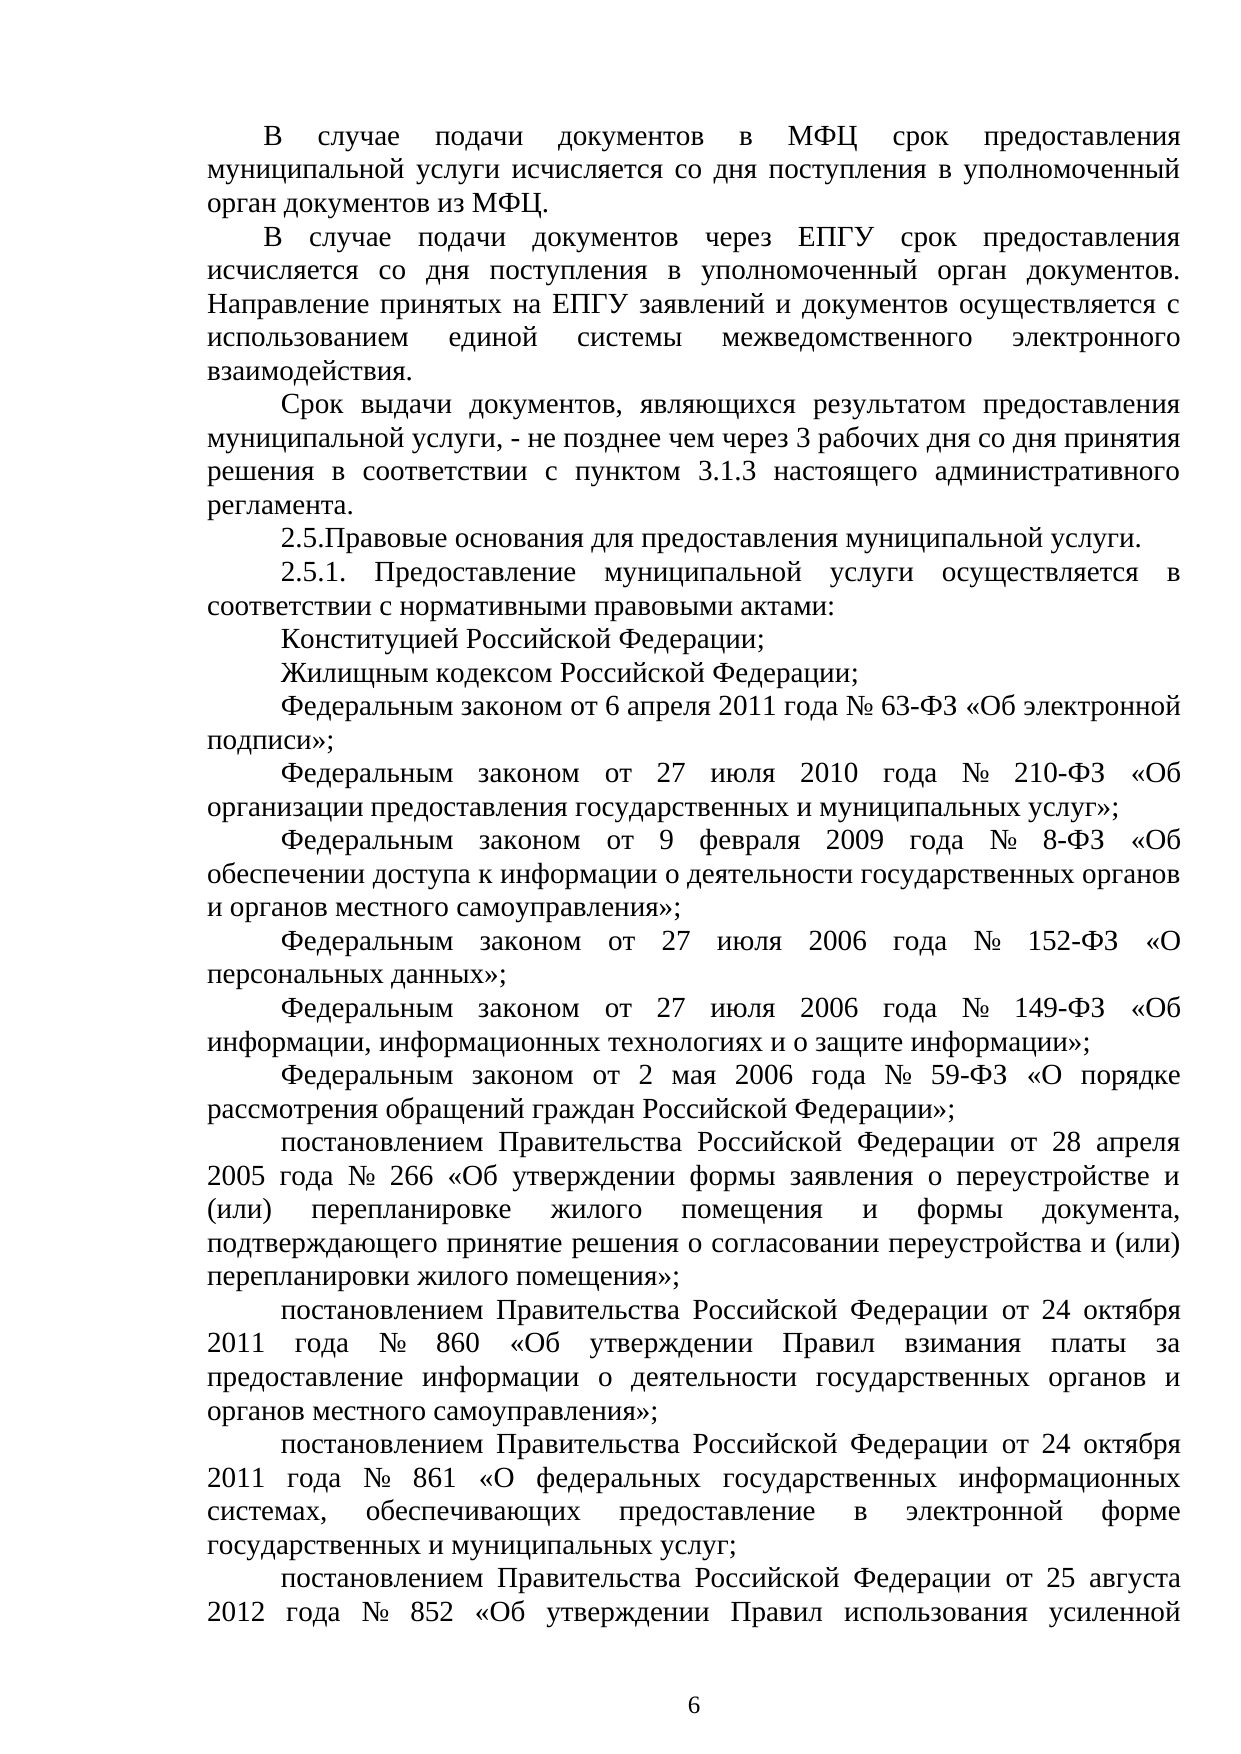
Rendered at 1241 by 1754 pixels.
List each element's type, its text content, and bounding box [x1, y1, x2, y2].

text постановлением Правительства Российской Федерации от 24 октября 2011 года № 860 «Об утверждении Правил взимания платы за предоставление информации о деятельности государственных органов и органов местного самоуправления»; [207, 1292, 1181, 1426]
text Федеральным законом от 27 июля 2006 года № 152-ФЗ «О персональных данных»; [207, 923, 1181, 990]
text Федеральным законом от 9 февраля 2009 года № 8-ФЗ «Об обеспечении доступа к информации о деятельности государственных органов и органов местного самоуправления»; [207, 822, 1181, 923]
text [207, 1560, 1181, 1627]
text Федеральным законом от 6 апреля 2011 года № 63-ФЗ «Об электронной подписи»; [207, 688, 1181, 755]
text Жилищным кодексом Российской Федерации; [207, 655, 1181, 688]
text Федеральным законом от 27 июля 2010 года № 210-ФЗ «Об организации предоставления государственных и муниципальных услуг»; [207, 755, 1181, 822]
text 2.5.Правовые основания для предоставления муниципальной услуги. [207, 521, 1181, 554]
text постановлением Правительства Российской Федерации от 24 октября 2011 года № 861 «О федеральных государственных информационных системах, обеспечивающих предоставление в электронной форме государственных и муниципальных услуг; [207, 1426, 1181, 1560]
text В случае подачи документов в МФЦ срок предоставления муниципальной услуги исчисляется со дня поступления в уполномоченный орган документов из МФЦ. [207, 118, 1181, 219]
text постановлением Правительства Российской Федерации от 28 апреля 2005 года № 266 «Об утверждении формы заявления о переустройстве и (или) перепланировке жилого помещения и формы документа, подтверждающего принятие решения о согласовании переустройства и (или) перепланировки жилого помещения»; [207, 1124, 1181, 1292]
text В случае подачи документов через ЕПГУ срок предоставления исчисляется со дня поступления в уполномоченный орган документов. Направление принятых на ЕПГУ заявлений и документов осуществляется с использованием единой системы межведомственного электронного взаимодействия. [207, 219, 1181, 386]
text Федеральным законом от 2 мая 2006 года № 59-ФЗ «О порядке рассмотрения обращений граждан Российской Федерации»; [207, 1057, 1181, 1124]
text Федеральным законом от 27 июля 2006 года № 149-ФЗ «Об информации, информационных технологиях и о защите информации»; [207, 990, 1181, 1057]
text 2.5.1. Предоставление муниципальной услуги осуществляется в соответствии с нормативными правовыми актами: [207, 554, 1181, 621]
text Срок выдачи документов, являющихся результатом предоставления муниципальной услуги, - не позднее чем через 3 рабочих дня со дня принятия решения в соответствии с пунктом 3.1.3 настоящего административного регламента. [207, 386, 1181, 521]
text Конституцией Российской Федерации; [207, 621, 1181, 655]
